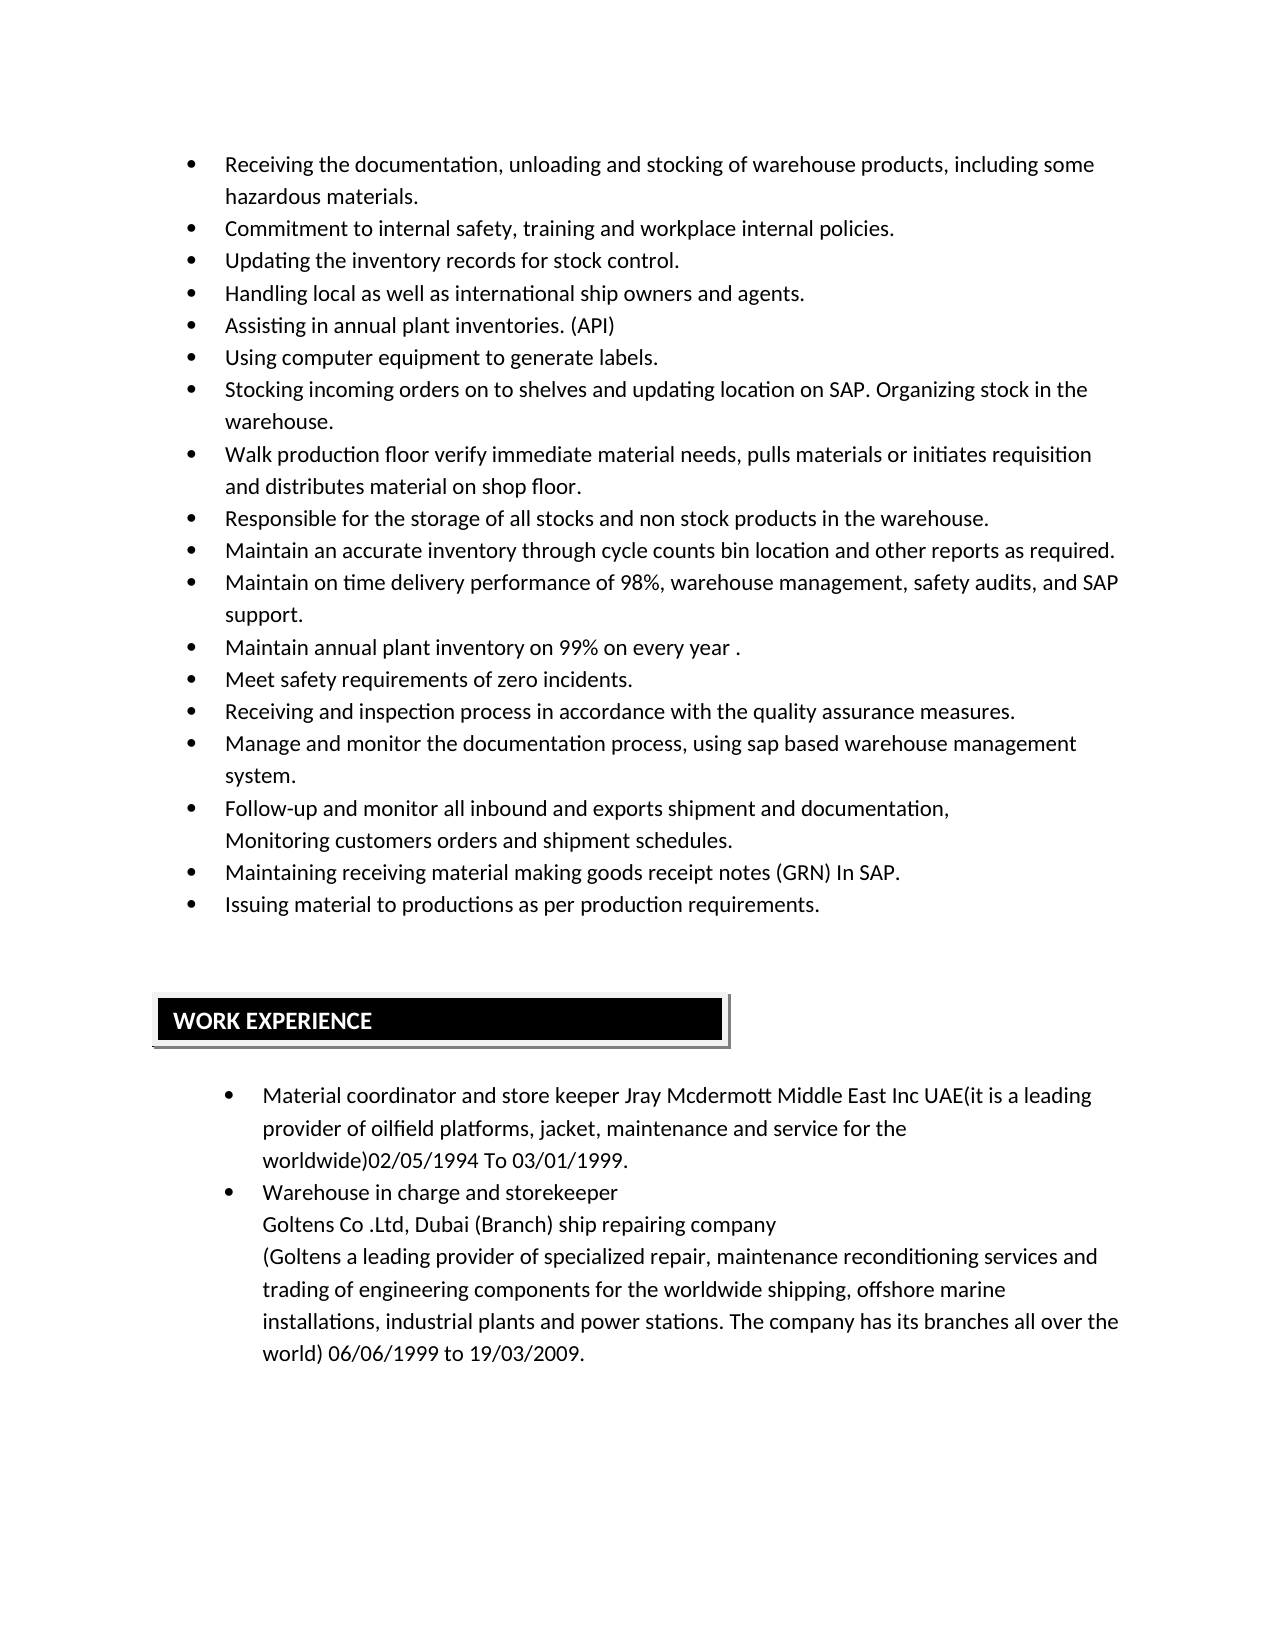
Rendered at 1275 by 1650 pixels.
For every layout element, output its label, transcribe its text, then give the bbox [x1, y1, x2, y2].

list Maintain annual plant inventory on 99% on every year . [187, 633, 1125, 661]
list Monitoring customers orders and shipment schedules. [225, 826, 1125, 854]
list Maintaining receiving material making goods receipt notes (GRN) In SAP. [187, 858, 1125, 886]
list Updating the inventory records for stock control. [187, 247, 1125, 274]
list Receiving and inspection process in accordance with the quality assurance measures. [187, 697, 1125, 725]
list Stocking incoming orders on to shelves and updating location on SAP. Organizing stock in the warehouse. [187, 375, 1125, 436]
list Commitment to internal safety, training and workplace internal policies. [187, 214, 1125, 242]
list Issuing material to productions as per production requirements. [187, 890, 1125, 918]
list Meet safety requirements of zero incidents. [187, 665, 1125, 693]
list Handling local as well as international ship owners and agents. [187, 279, 1125, 307]
list (Goltens a leading provider of specialized repair, maintenance reconditioning services and trading of engineering components for the worldwide shipping, offshore marine installations, industrial plants and power stations. The company has its branches all over the world) 06/06/1999 to 19/03/2009. [262, 1242, 1125, 1367]
list Responsible for the storage of all stocks and non stock products in the warehouse. [187, 504, 1125, 532]
list Walk production floor verify immediate material needs, pulls materials or initiates requisition and distributes material on shop floor. [187, 440, 1125, 500]
list Warehouse in charge and storekeeper [225, 1178, 1125, 1206]
list Maintain an accurate inventory through cycle counts bin location and other reports as required. [187, 536, 1125, 564]
list Goltens Co .Ltd, Dubai (Branch) ship repairing company [262, 1210, 1125, 1238]
list Manage and monitor the documentation process, using sap based warehouse management system. [187, 729, 1125, 789]
list Follow-up and monitor all inbound and exports shipment and documentation, [187, 794, 1125, 822]
list Using computer equipment to generate labels. [187, 343, 1125, 371]
list Maintain on time delivery performance of 98%, warehouse management, safety audits, and SAP support. [187, 568, 1125, 629]
list Assisting in annual plant inventories. (API) [187, 311, 1125, 339]
list Material coordinator and store keeper Jray Mcdermott Middle East Inc UAE(it is a leading provider of oilfield platforms, jacket, maintenance and service for the worldwide)02/05/1994 To 03/01/1999. [225, 1082, 1125, 1174]
list Receiving the documentation, unloading and stocking of warehouse products, including some hazardous materials. [187, 150, 1125, 210]
